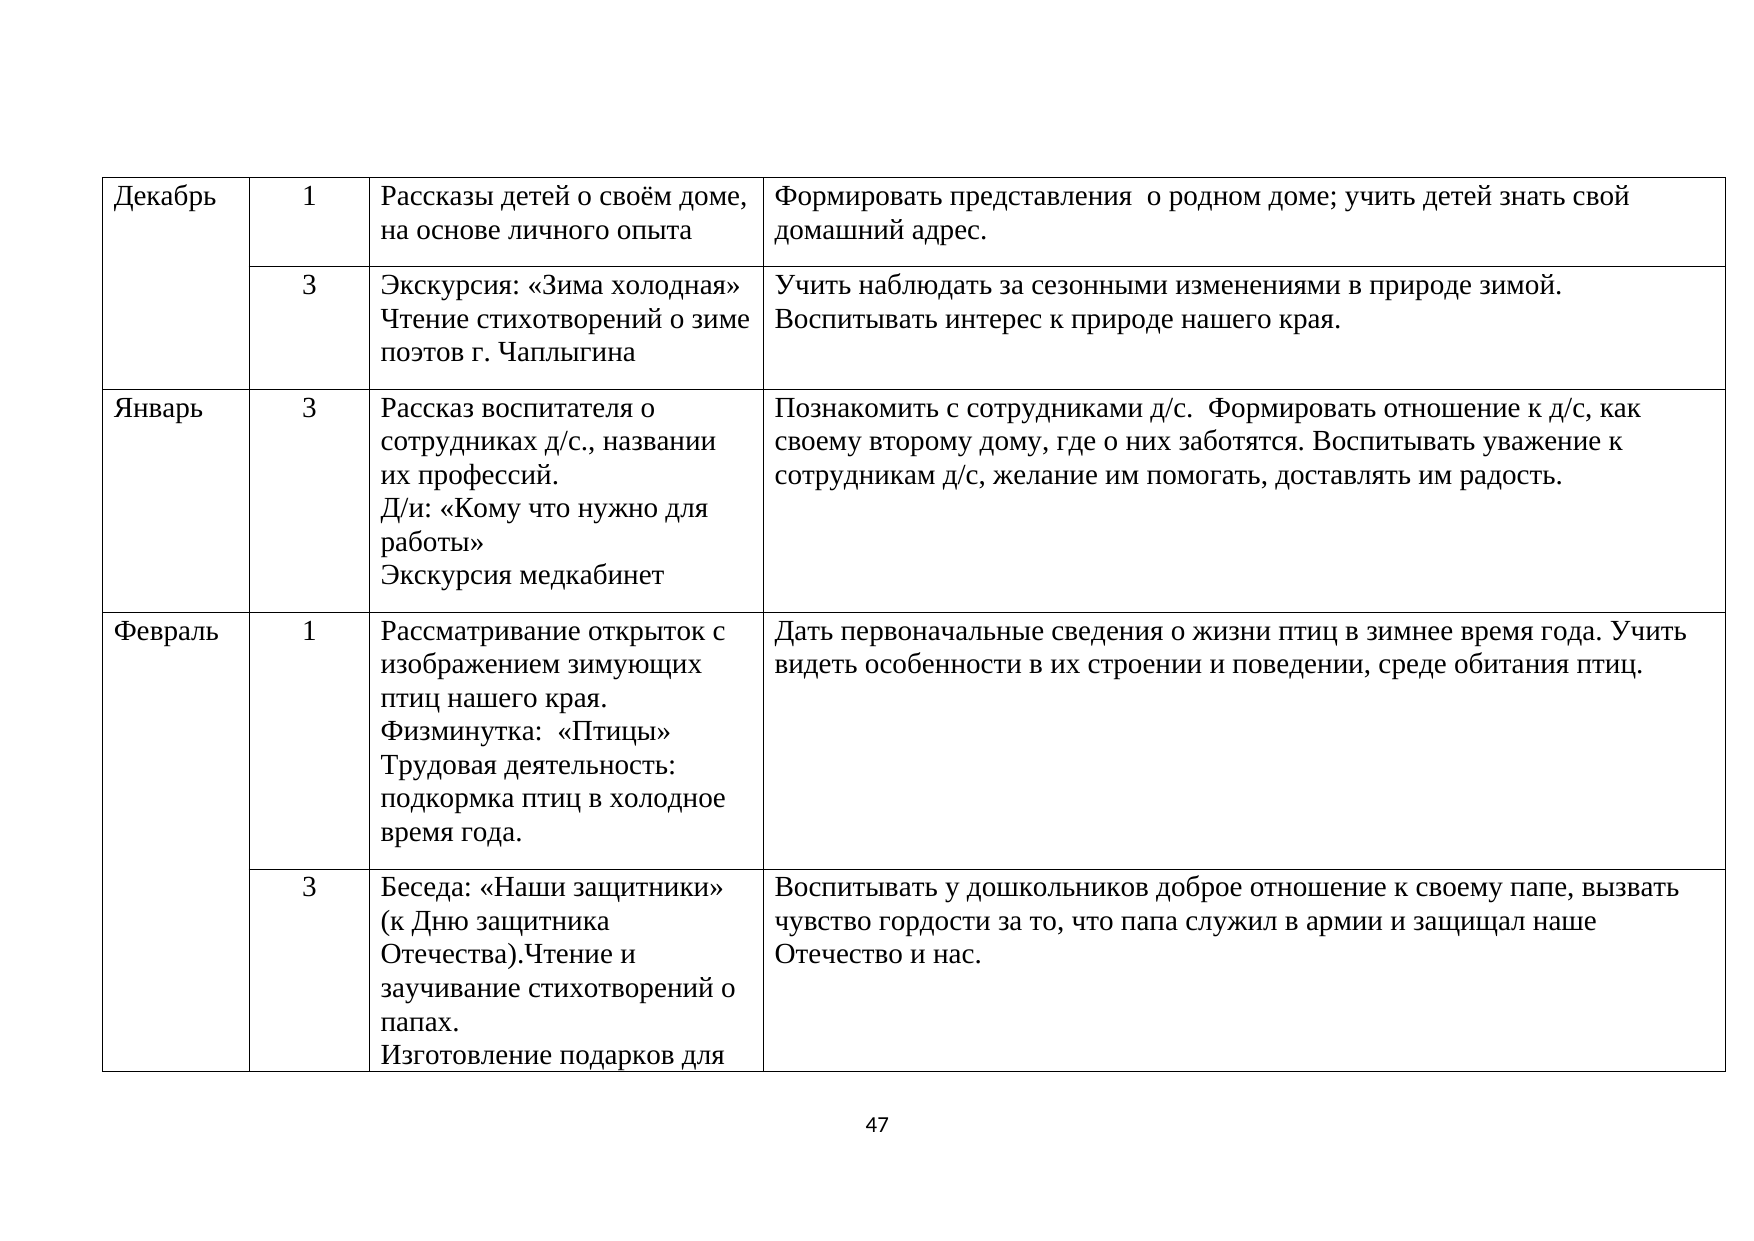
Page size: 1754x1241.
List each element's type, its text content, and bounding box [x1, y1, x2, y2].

table_cell Январь [103, 390, 249, 612]
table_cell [764, 870, 1725, 1071]
table_cell [103, 869, 249, 1071]
table_cell 3 [250, 267, 369, 389]
table_cell Февраль [103, 613, 249, 868]
table_cell Познакомить с сотрудниками д/с. Формировать отношение к д/с, как своему второму дому, где о них заботятся. Воспитывать уважение к сотрудникам д/с, желание им помогать, доставлять им радость. [764, 390, 1725, 612]
table_cell 3 [250, 390, 369, 612]
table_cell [370, 870, 763, 1071]
table_cell Рассказ воспитателя о сотрудниках д/с., названии их профессий. Д/и: «Кому что нужно для работы» Экскурсия медкабинет [370, 390, 763, 612]
table_cell Учить наблюдать за сезонными изменениями в природе зимой. Воспитывать интерес к природе нашего края. [764, 267, 1725, 389]
table_cell Рассматривание открыток с изображением зимующих птиц нашего края. Физминутка: «Птицы» Трудовая деятельность: подкормка птиц в холодное время года. [370, 613, 763, 868]
table_cell 3 [250, 870, 369, 1071]
table_cell Дать первоначальные сведения о жизни птиц в зимнее время года. Учить видеть особенности в их строении и поведении, среде обитания птиц. [764, 613, 1725, 868]
table_cell 1 [250, 613, 369, 868]
table_cell Декабрь [103, 178, 249, 389]
table_cell 1 [250, 178, 369, 266]
table_cell Формировать представления о родном доме; учить детей знать свой домашний адрес. [764, 178, 1725, 266]
table_cell Экскурсия: «Зима холодная» Чтение стихотворений о зиме поэтов г. Чаплыгина [370, 267, 763, 389]
table_cell Рассказы детей о своём доме, на основе личного опыта [370, 178, 763, 266]
